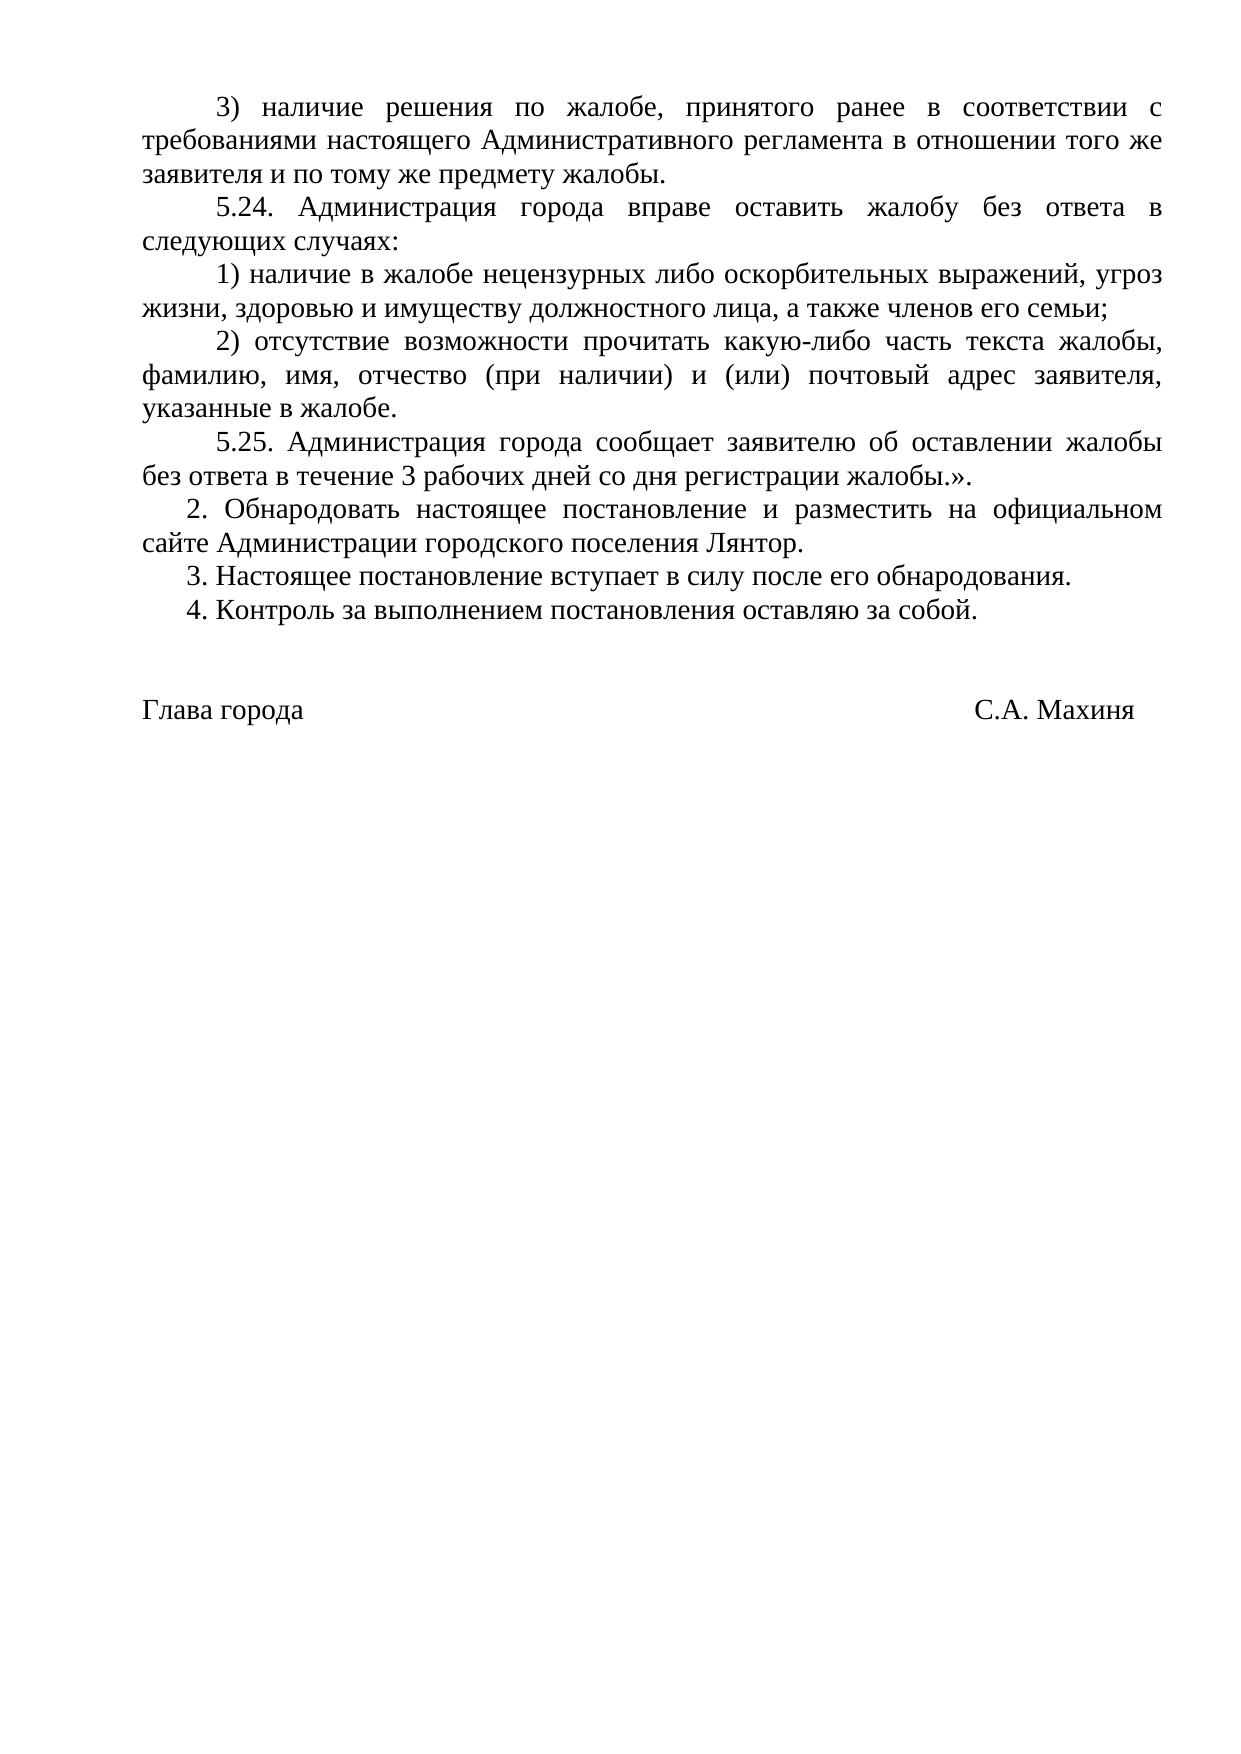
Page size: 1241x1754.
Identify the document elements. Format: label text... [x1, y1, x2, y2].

text 2) отсутствие возможности прочитать какую-либо часть текста жалобы, фамилию, имя, отчество (при наличии) и (или) почтовый адрес заявителя, указанные в жалобе. [142, 323, 1163, 424]
text 5.24. Администрация города вправе оставить жалобу без ответа в следующих случаях: [142, 189, 1163, 256]
text 5.25. Администрация города сообщает заявителю об оставлении жалобы без ответа в течение 3 рабочих дней со дня регистрации жалобы.». [142, 424, 1163, 491]
text 3. Настоящее постановление вступает в силу после его обнародования. [142, 558, 1163, 592]
text 3) наличие решения по жалобе, принятого ранее в соответствии с требованиями настоящего Административного регламента в отношении того же заявителя и по тому же предмету жалобы. [142, 89, 1163, 189]
text 1) наличие в жалобе нецензурных либо оскорбительных выражений, угроз жизни, здоровью и имуществу должностного лица, а также членов его семьи; [142, 256, 1163, 323]
list 4. Контроль за выполнением постановления оставляю за собой. [142, 592, 1163, 625]
text Глава города С.А. Махиня [142, 692, 1163, 726]
text 2. Обнародовать настоящее постановление и разместить на официальном сайте Администрации городского поселения Лянтор. [142, 491, 1163, 558]
